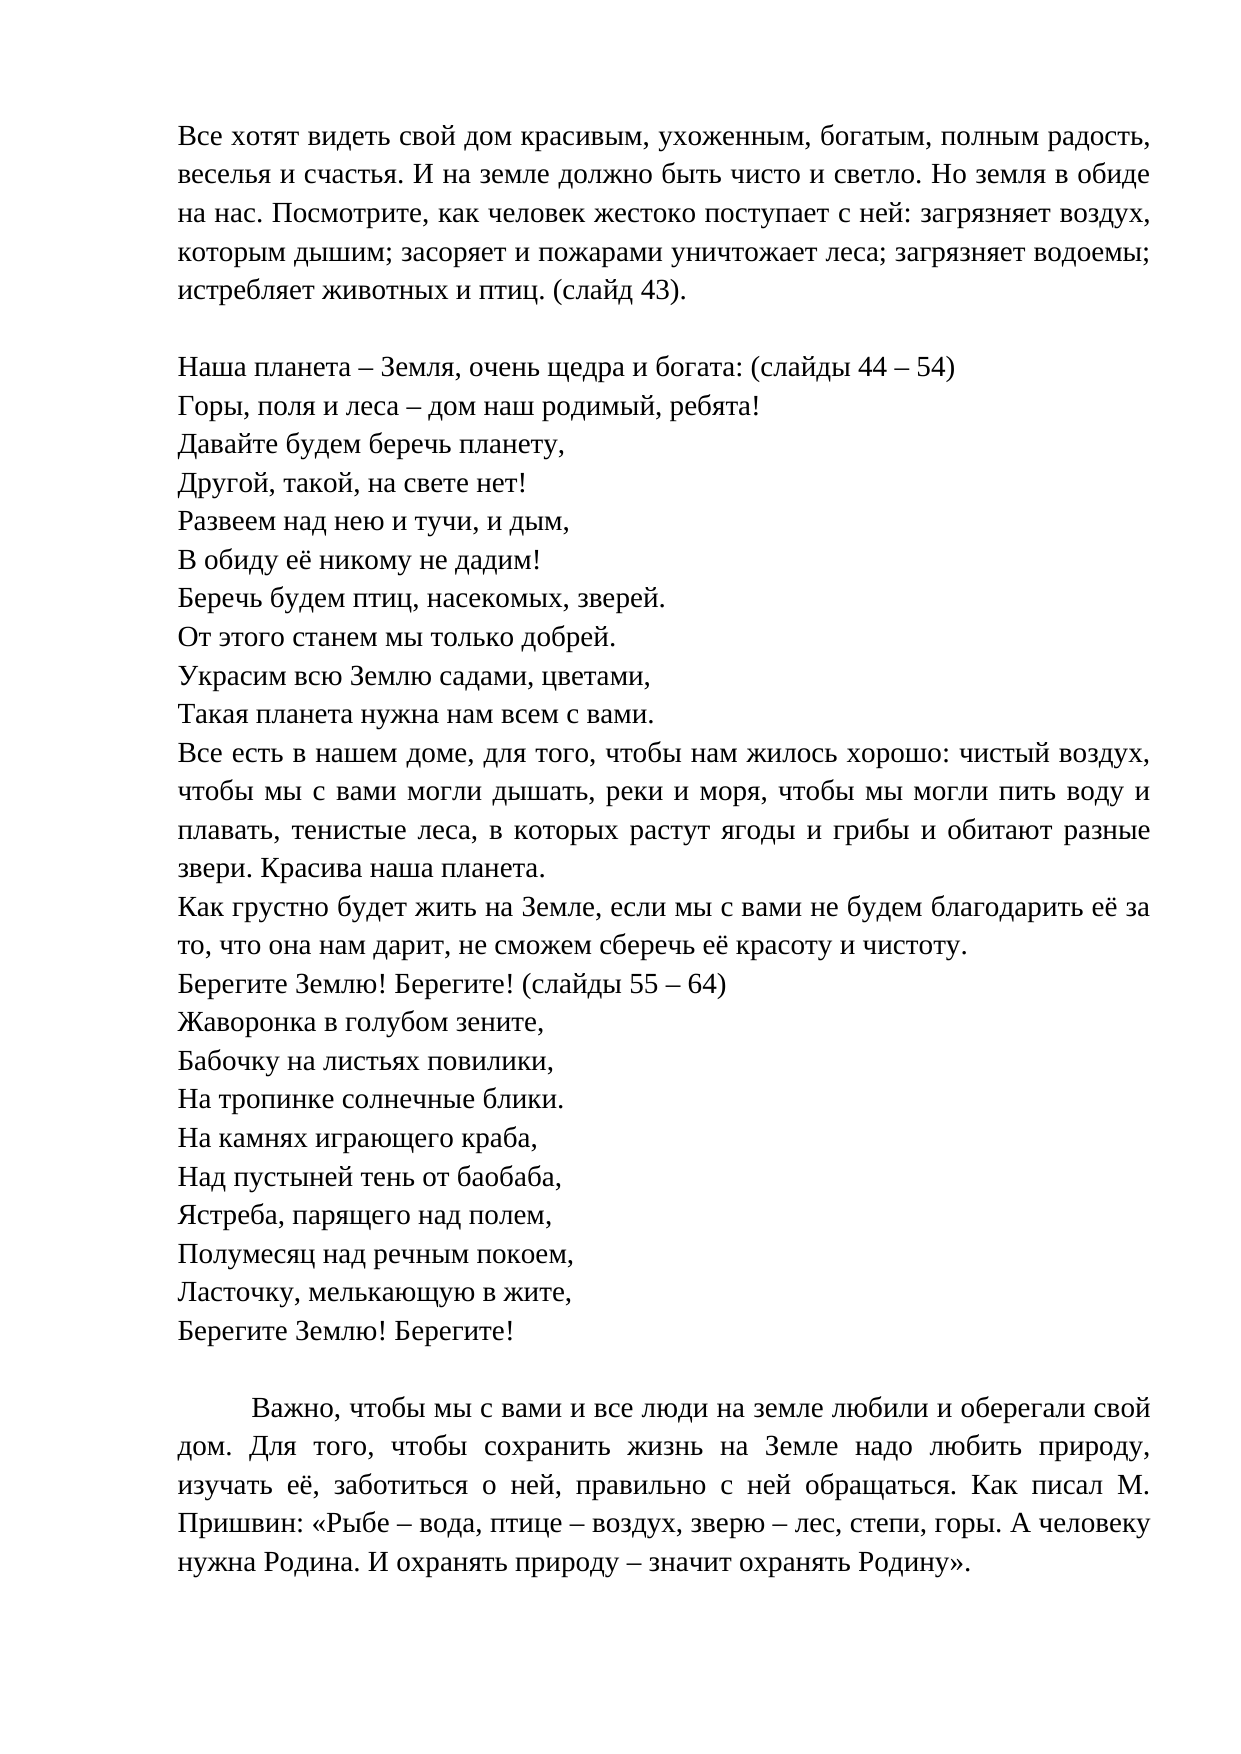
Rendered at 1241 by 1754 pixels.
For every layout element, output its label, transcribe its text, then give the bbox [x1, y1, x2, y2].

text Ласточку, мелькающую в жите, [177, 1274, 1152, 1308]
text Как грустно будет жить на Земле, если мы с вами не будем благодарить её за то, что она нам дарит, не сможем сберечь её красоту и чистоту. [177, 889, 1152, 961]
text Важно, чтобы мы с вами и все люди на земле любили и оберегали свой дом. Для того, чтобы сохранить жизнь на Земле надо любить природу, изучать её, заботиться о ней, правильно с ней обращаться. Как писал М. Пришвин: «Рыбе – вода, птице – воздух, зверю – лес, степи, горы. А человеку нужна Родина. И охранять природу – значит охранять Родину». [177, 1390, 1152, 1578]
text На тропинке солнечные блики. [177, 1082, 1152, 1115]
text Ястреба, парящего над полем, [177, 1197, 1152, 1231]
text Берегите Землю! Берегите! [177, 1313, 1152, 1346]
text Бабочку на листьях повилики, [177, 1043, 1152, 1077]
text От этого станем мы только добрей. [177, 619, 1152, 653]
text Такая планета нужна нам всем с вами. [177, 696, 1152, 730]
text Все есть в нашем доме, для того, чтобы нам жилось хорошо: чистый воздух, чтобы мы с вами могли дышать, реки и моря, чтобы мы могли пить воду и плавать, тенистые леса, в которых растут ягоды и грибы и обитают разные звери. Красива наша планета. [177, 735, 1152, 884]
text Все хотят видеть свой дом красивым, ухоженным, богатым, полным радость, веселья и счастья. И на земле должно быть чисто и светло. Но земля в обиде на нас. Посмотрите, как человек жестоко поступает с ней: загрязняет воздух, которым дышим; засоряет и пожарами уничтожает леса; загрязняет водоемы; истребляет животных и птиц. (слайд 43). [177, 118, 1152, 306]
text Наша планета – Земля, очень щедра и богата: (слайды 44 – 54) [177, 349, 1152, 383]
text На камнях играющего краба, [177, 1120, 1152, 1154]
text Развеем над нею и тучи, и дым, [177, 503, 1152, 537]
text Над пустыней тень от баобаба, [177, 1159, 1152, 1192]
text Берегите Землю! Берегите! (слайды 55 – 64) [177, 966, 1152, 999]
text Горы, поля и леса – дом наш родимый, ребята! [177, 388, 1152, 421]
text Украсим всю Землю садами, цветами, [177, 658, 1152, 691]
text Полумесяц над речным покоем, [177, 1236, 1152, 1269]
text Давайте будем беречь планету, [177, 426, 1152, 460]
text Жаворонка в голубом зените, [177, 1004, 1152, 1038]
text В обиду её никому не дадим! [177, 542, 1152, 576]
text Другой, такой, на свете нет! [177, 465, 1152, 498]
text Беречь будем птиц, насекомых, зверей. [177, 581, 1152, 614]
